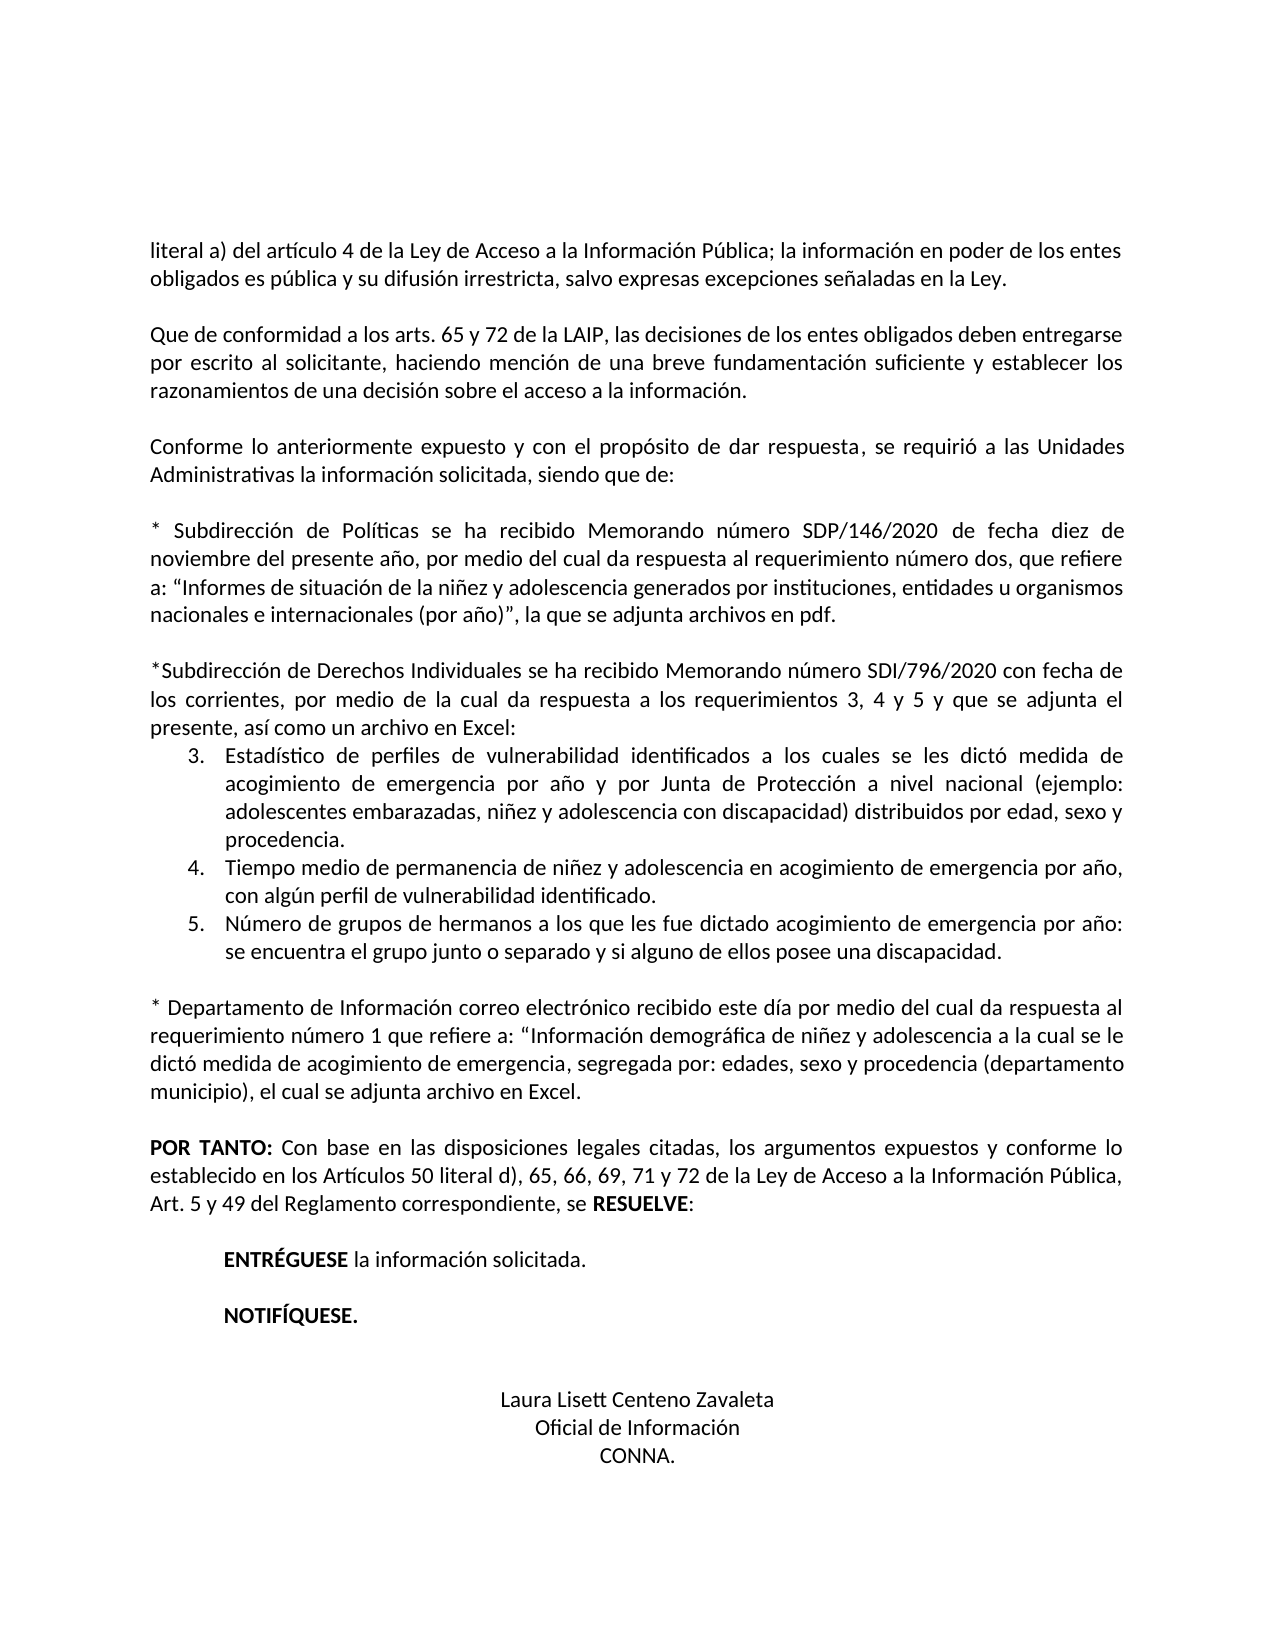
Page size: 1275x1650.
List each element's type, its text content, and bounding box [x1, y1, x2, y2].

text Conforme lo anteriormente expuesto y con el propósito de dar respuesta, se requirió a las Unidades Administrativas la información solicitada, siendo que de: [150, 432, 1125, 488]
text * Departamento de Información correo electrónico recibido este día por medio del cual da respuesta al requerimiento número 1 que refiere a: “Información demográfica de niñez y adolescencia a la cual se le dictó medida de acogimiento de emergencia, segregada por: edades, sexo y procedencia (departamento municipio), el cual se adjunta archivo en Excel. [150, 993, 1125, 1105]
list Estadístico de perfiles de vulnerabilidad identificados a los cuales se les dictó medida de acogimiento de emergencia por año y por Junta de Protección a nivel nacional (ejemplo: adolescentes embarazadas, niñez y adolescencia con discapacidad) distribuidos por edad, sexo y procedencia. [187, 741, 1125, 853]
text Que de conformidad a los arts. 65 y 72 de la LAIP, las decisiones de los entes obligados deben entregarse por escrito al solicitante, haciendo mención de una breve fundamentación suficiente y establecer los razonamientos de una decisión sobre el acceso a la información. [150, 320, 1125, 404]
text * Subdirección de Políticas se ha recibido Memorando número SDP/146/2020 de fecha diez de noviembre del presente año, por medio del cual da respuesta al requerimiento número dos, que refiere a: “Informes de situación de la niñez y adolescencia generados por instituciones, entidades u organismos nacionales e internacionales (por año)”, la que se adjunta archivos en pdf. [150, 517, 1125, 629]
text *Subdirección de Derechos Individuales se ha recibido Memorando número SDI/796/2020 con fecha de los corrientes, por medio de la cual da respuesta a los requerimientos 3, 4 y 5 y que se adjunta el presente, así como un archivo en Excel: [150, 657, 1125, 741]
text POR TANTO: Con base en las disposiciones legales citadas, los argumentos expuestos y conforme lo establecido en los Artículos 50 literal d), 65, 66, 69, 71 y 72 de la Ley de Acceso a la Información Pública, Art. 5 y 49 del Reglamento correspondiente, se RESUELVE: [150, 1133, 1125, 1217]
text Oficial de Información [150, 1413, 1125, 1441]
text ENTRÉGUESE la información solicitada. [150, 1245, 1125, 1273]
text Laura Lisett Centeno Zavaleta [150, 1385, 1125, 1413]
text CONNA. [150, 1441, 1125, 1469]
list Número de grupos de hermanos a los que les fue dictado acogimiento de emergencia por año: se encuentra el grupo junto o separado y si alguno de ellos posee una discapacidad. [187, 909, 1125, 965]
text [150, 236, 1125, 292]
list Tiempo medio de permanencia de niñez y adolescencia en acogimiento de emergencia por año, con algún perfil de vulnerabilidad identificado. [187, 853, 1125, 909]
text NOTIFÍQUESE. [150, 1301, 1125, 1329]
